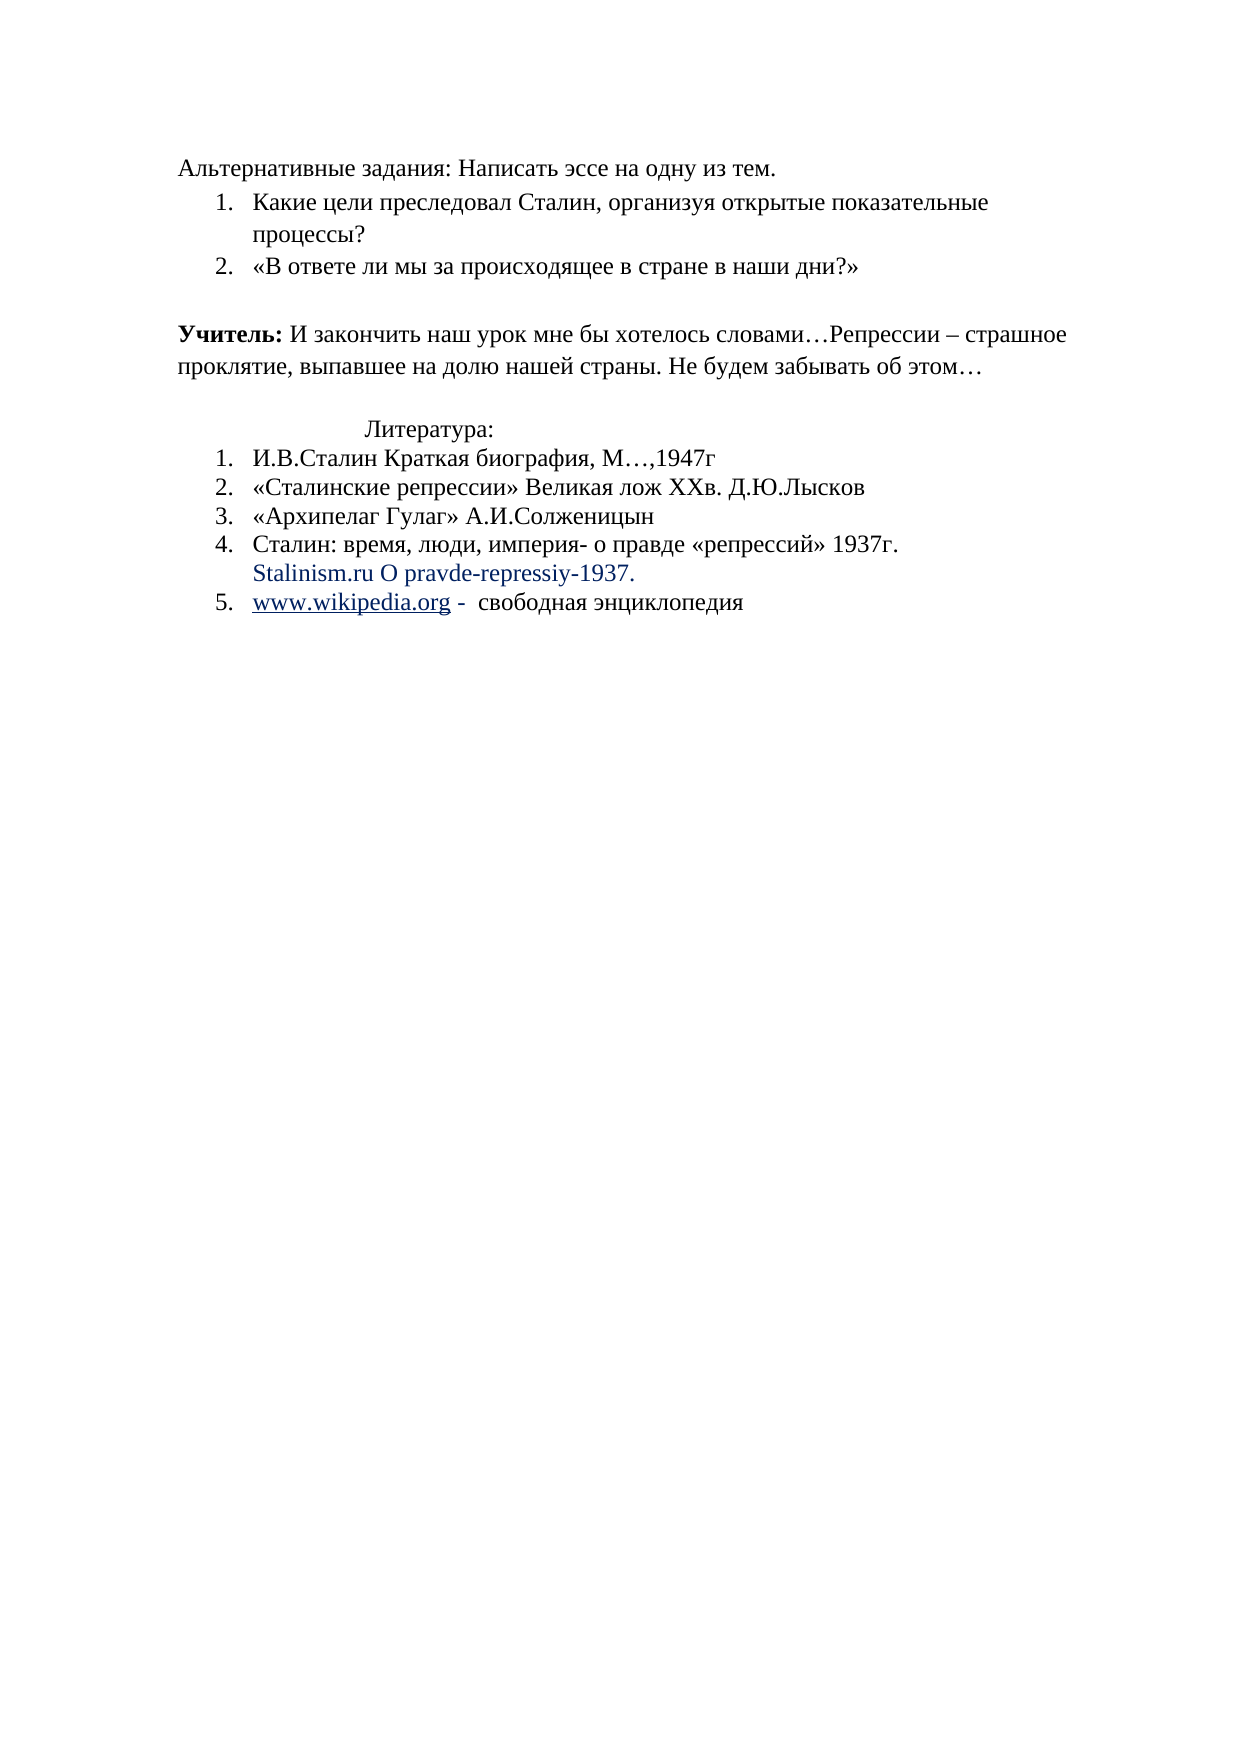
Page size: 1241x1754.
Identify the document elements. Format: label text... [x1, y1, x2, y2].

text Альтернативные задания: Написать эссе на одну из тем. [177, 150, 1151, 183]
list www.wikipedia.org - свободная энциклопедия [215, 587, 1152, 616]
list Stalinism.ru O pravde-repressiy-1937. [252, 558, 1152, 587]
list «Архипелаг Гулаг» А.И.Солженицын [215, 501, 1152, 529]
list Какие цели преследовал Сталин, организуя открытые показательные процессы? [215, 184, 1098, 249]
list «Сталинские репрессии» Великая лож XXв. Д.Ю.Лысков [215, 472, 1152, 501]
text Литература: [364, 414, 1152, 443]
list И.В.Сталин Краткая биография, М…,1947г [215, 443, 1152, 472]
list Сталин: время, люди, империя- о правде «репрессий» 1937г. [215, 529, 1152, 558]
list «В ответе ли мы за происходящее в стране в наши дни?» [215, 249, 1098, 281]
text Учитель: И закончить наш урок мне бы хотелось словами…Репрессии – страшное проклятие, выпавшее на долю нашей страны. Не будем забывать об этом… [177, 316, 1098, 381]
